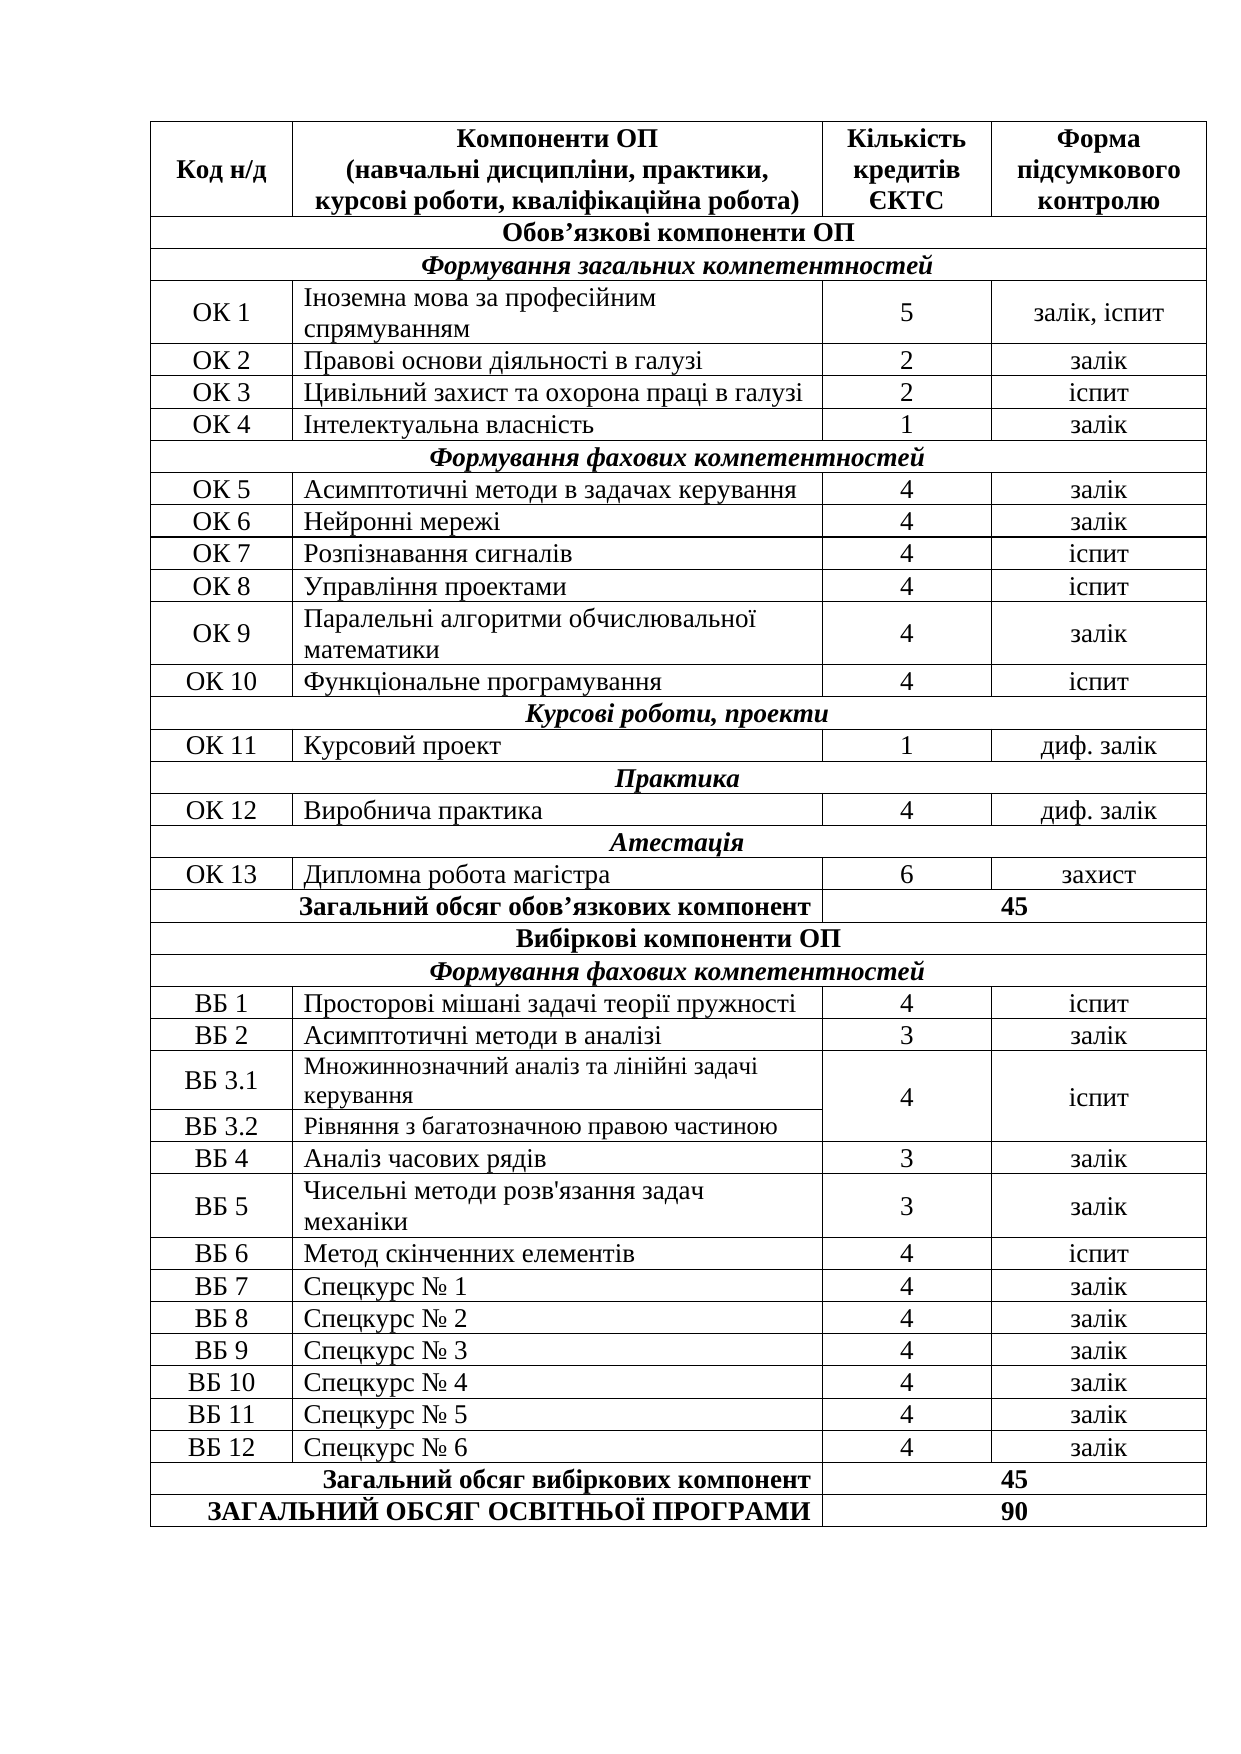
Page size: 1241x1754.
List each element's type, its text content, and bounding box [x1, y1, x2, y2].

table_cell Метод скінченних елементів [293, 1238, 822, 1269]
table_cell захист [992, 858, 1206, 889]
table_cell ВБ 10 [151, 1366, 292, 1397]
table_cell ОК 13 [151, 858, 292, 889]
table_cell Правові основи діяльності в галузі [293, 344, 822, 375]
table_cell ВБ 8 [151, 1302, 292, 1333]
table_cell ОК 11 [151, 730, 292, 761]
table_cell іспит [992, 987, 1206, 1018]
table_cell 90 [823, 1495, 1206, 1526]
table_cell 4 [823, 473, 991, 504]
table_cell 5 [823, 281, 991, 343]
table_cell залік [992, 1366, 1206, 1397]
table_cell ОК 8 [151, 570, 292, 601]
table_cell 4 [823, 1051, 991, 1141]
table_cell ОК 4 [151, 409, 292, 440]
table_cell 4 [823, 1431, 991, 1462]
table_cell 3 [823, 1142, 991, 1173]
table_cell ВБ 2 [151, 1019, 292, 1050]
table_cell ВБ 4 [151, 1142, 292, 1173]
table_cell Нейронні мережі [293, 505, 822, 536]
table_cell Спецкурс № 6 [293, 1431, 822, 1462]
table_cell 4 [823, 1366, 991, 1397]
table_cell Дипломна робота магістра [293, 858, 822, 889]
table_cell ОК 3 [151, 376, 292, 408]
table_cell Іноземна мова за професійним спрямуванням [293, 281, 822, 343]
table_cell ЗАГАЛЬНИЙ ОБСЯГ ОСВІТНЬОЇ ПРОГРАМИ [151, 1495, 822, 1526]
table_cell 4 [823, 602, 991, 664]
table_cell залік [992, 1142, 1206, 1173]
table_cell ВБ 11 [151, 1399, 292, 1430]
table_cell диф. залік [992, 730, 1206, 761]
table_cell Спецкурс № 5 [293, 1399, 822, 1430]
table_cell іспит [992, 570, 1206, 601]
table_cell 4 [823, 987, 991, 1018]
table_cell залік [992, 1174, 1206, 1237]
table_cell іспит [992, 1051, 1206, 1141]
table_cell ВБ 1 [151, 987, 292, 1018]
table_header Форма підсумкового контролю [992, 122, 1206, 216]
table_cell залік [992, 344, 1206, 375]
table_cell ОК 5 [151, 473, 292, 504]
table_cell 4 [823, 1270, 991, 1301]
table_cell Практика [151, 762, 1206, 793]
table_cell Паралельні алгоритми обчислювальної математики [293, 602, 822, 664]
table_cell залік [992, 505, 1206, 536]
table_cell Управління проектами [293, 570, 822, 601]
table_cell 4 [823, 505, 991, 536]
table_header Компоненти ОП (навчальні дисципліни, практики, курсові роботи, кваліфікаційна робота) [293, 122, 822, 216]
table_cell ВБ 9 [151, 1334, 292, 1365]
table_cell залік [992, 1019, 1206, 1050]
table_cell 4 [823, 538, 991, 568]
table_cell Курсовий проект [293, 730, 822, 761]
table_cell Формування фахових компетентностей [151, 441, 1206, 472]
table_cell Цивільний захист та охорона праці в галузі [293, 376, 822, 408]
table_cell ВБ 3.1 [151, 1051, 292, 1109]
table_cell ОК 12 [151, 794, 292, 825]
table_cell залік [992, 1334, 1206, 1365]
table_cell Обов’язкові компоненти ОП [151, 217, 1206, 248]
table_cell 4 [823, 1334, 991, 1365]
table_cell Функціональне програмування [293, 665, 822, 696]
table_cell залік [992, 1302, 1206, 1333]
table_cell Розпізнавання сигналів [293, 538, 822, 568]
table_cell залік [992, 1431, 1206, 1462]
table_cell Виробнича практика [293, 794, 822, 825]
table_cell 45 [823, 1463, 1206, 1494]
table_cell диф. залік [992, 794, 1206, 825]
table_cell залік, іспит [992, 281, 1206, 343]
table_cell 4 [823, 1399, 991, 1430]
table_cell залік [992, 1270, 1206, 1301]
table_cell 1 [823, 730, 991, 761]
table_cell Множиннозначний аналіз та лінійні задачі керування [293, 1051, 822, 1109]
table_cell 45 [823, 890, 1206, 922]
table_cell Загальний обсяг обов’язкових компонент [151, 890, 822, 922]
table_cell ВБ 3.2 [151, 1110, 292, 1141]
table_cell ОК 1 [151, 281, 292, 343]
table_cell 4 [823, 665, 991, 696]
table_header Кількість кредитів ЄКТС [823, 122, 991, 216]
table_cell Курсові роботи, проекти [151, 697, 1206, 728]
table_cell іспит [992, 1238, 1206, 1269]
table_cell ОК 10 [151, 665, 292, 696]
table_cell Асимптотичні методи в задачах керування [293, 473, 822, 504]
table_cell Аналіз часових рядів [293, 1142, 822, 1173]
table_cell 4 [823, 794, 991, 825]
table_cell іспит [992, 665, 1206, 696]
table_cell залік [992, 473, 1206, 504]
table_cell 4 [823, 1238, 991, 1269]
table_cell 4 [823, 570, 991, 601]
table_cell Формування загальних компетентностей [151, 249, 1206, 280]
table_cell 6 [823, 858, 991, 889]
table_cell 3 [823, 1019, 991, 1050]
table_cell Формування фахових компетентностей [151, 955, 1206, 986]
table_cell Рівняння з багатозначною правою частиною [293, 1110, 822, 1141]
table_cell Загальний обсяг вибіркових компонент [151, 1463, 822, 1494]
table_cell ВБ 7 [151, 1270, 292, 1301]
table_cell Спецкурс № 1 [293, 1270, 822, 1301]
table_cell ОК 2 [151, 344, 292, 375]
table_cell іспит [992, 376, 1206, 408]
table_cell ОК 6 [151, 505, 292, 536]
table_cell Просторові мішані задачі теорії пружності [293, 987, 822, 1018]
table_header Код н/д [151, 122, 292, 216]
table_cell Атестація [151, 826, 1206, 857]
table_cell 3 [823, 1174, 991, 1237]
table_cell 4 [823, 1302, 991, 1333]
table_cell Асимптотичні методи в аналізі [293, 1019, 822, 1050]
table_cell іспит [992, 538, 1206, 568]
table_cell Спецкурс № 3 [293, 1334, 822, 1365]
table_cell Вибіркові компоненти ОП [151, 923, 1206, 954]
table_cell 2 [823, 376, 991, 408]
table_cell Чисельні методи розв'язання задач механіки [293, 1174, 822, 1237]
table_cell Спецкурс № 4 [293, 1366, 822, 1397]
table_cell ВБ 6 [151, 1238, 292, 1269]
table_cell ОК 9 [151, 602, 292, 664]
table_cell 2 [823, 344, 991, 375]
table_cell ВБ 5 [151, 1174, 292, 1237]
table_cell залік [992, 602, 1206, 664]
table_cell Інтелектуальна власність [293, 409, 822, 440]
table_cell ВБ 12 [151, 1431, 292, 1462]
table_cell залік [992, 1399, 1206, 1430]
table_cell Спецкурс № 2 [293, 1302, 822, 1333]
table_cell ОК 7 [151, 538, 292, 568]
table_cell залік [992, 409, 1206, 440]
table_cell 1 [823, 409, 991, 440]
